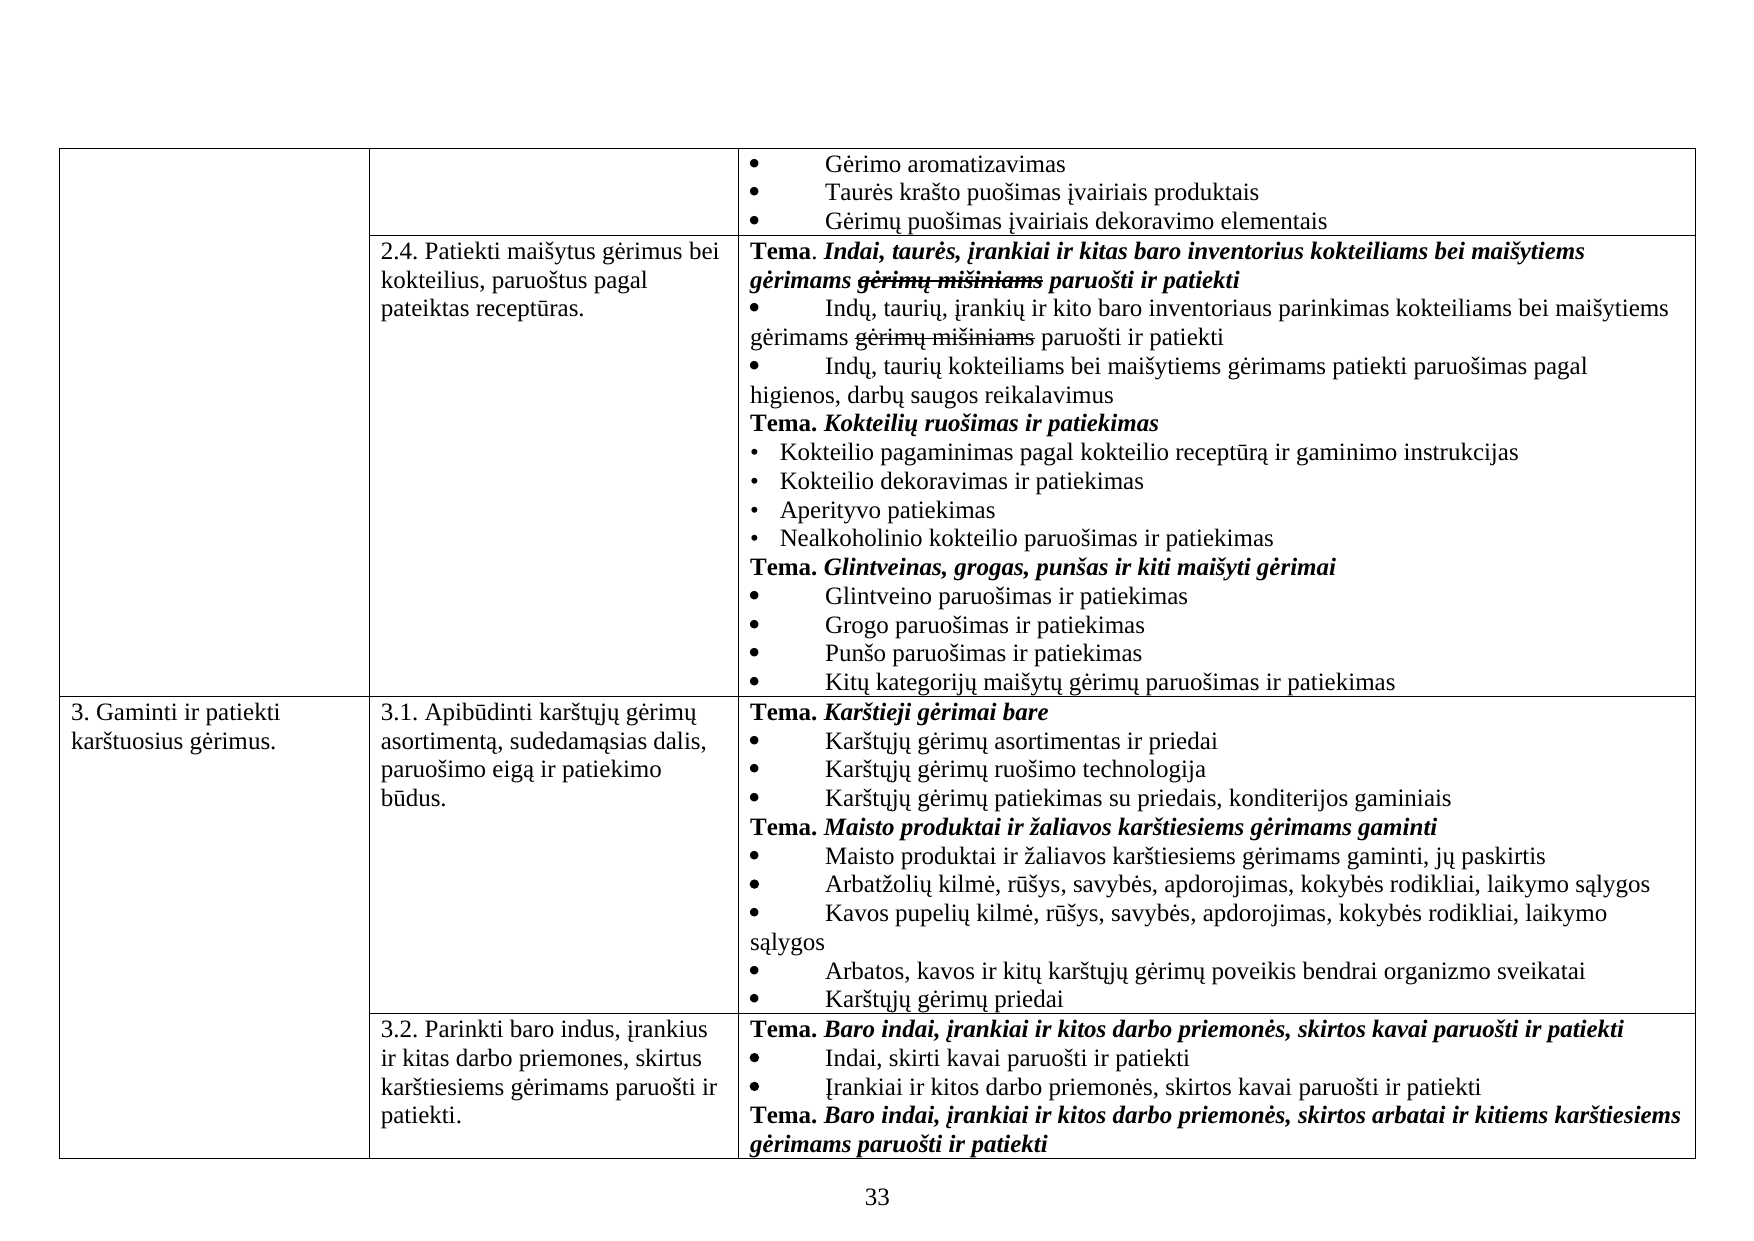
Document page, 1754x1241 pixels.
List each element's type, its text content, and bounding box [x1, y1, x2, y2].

table_cell 3. Gaminti ir patiekti karštuosius gėrimus. [60, 697, 369, 1158]
table_cell Tema. Karštieji gėrimai bare Karštųjų gėrimų asortimentas ir priedai Karštųjų gėrimų ruošimo technologija Karštųjų gėrimų patiekimas su priedais, konditerijos gaminiais Tema. Maisto produktai ir žaliavos karštiesiems gėrimams gaminti Maisto produktai ir žaliavos karštiesiems gėrimams gaminti, jų paskirtis Arbatžolių kilmė, rūšys, savybės, apdorojimas, kokybės rodikliai, laikymo sąlygos Kavos pupelių kilmė, rūšys, savybės, apdorojimas, kokybės rodikliai, laikymo sąlygos Arbatos, kavos ir kitų karštųjų gėrimų poveikis bendrai organizmo sveikatai Karštųjų gėrimų priedai [739, 697, 1695, 1013]
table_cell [739, 1014, 1695, 1158]
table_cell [370, 149, 738, 235]
table_cell Tema. Indai, taurės, įrankiai ir kitas baro inventorius kokteiliams bei maišytiems gėrimams gėrimų mišiniams paruošti ir patiekti Indų, taurių, įrankių ir kito baro inventoriaus parinkimas kokteiliams bei maišytiems gėrimams gėrimų mišiniams paruošti ir patiekti Indų, taurių kokteiliams bei maišytiems gėrimams patiekti paruošimas pagal higienos, darbų saugos reikalavimus Tema. Kokteilių ruošimas ir patiekimas • Kokteilio pagaminimas pagal kokteilio receptūrą ir gaminimo instrukcijas • Kokteilio dekoravimas ir patiekimas • Aperityvo patiekimas • Nealkoholinio kokteilio paruošimas ir patiekimas Tema. Glintveinas, grogas, punšas ir kiti maišyti gėrimai Glintveino paruošimas ir patiekimas Grogo paruošimas ir patiekimas Punšo paruošimas ir patiekimas Kitų kategorijų maišytų gėrimų paruošimas ir patiekimas [739, 236, 1695, 696]
table_cell 2.4. Patiekti maišytus gėrimus bei kokteilius, paruoštus pagal pateiktas receptūras. [370, 236, 738, 696]
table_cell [739, 149, 1695, 235]
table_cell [370, 1014, 738, 1158]
table_cell 3.1. Apibūdinti karštųjų gėrimų asortimentą, sudedamąsias dalis, paruošimo eigą ir patiekimo būdus. [370, 697, 738, 1013]
